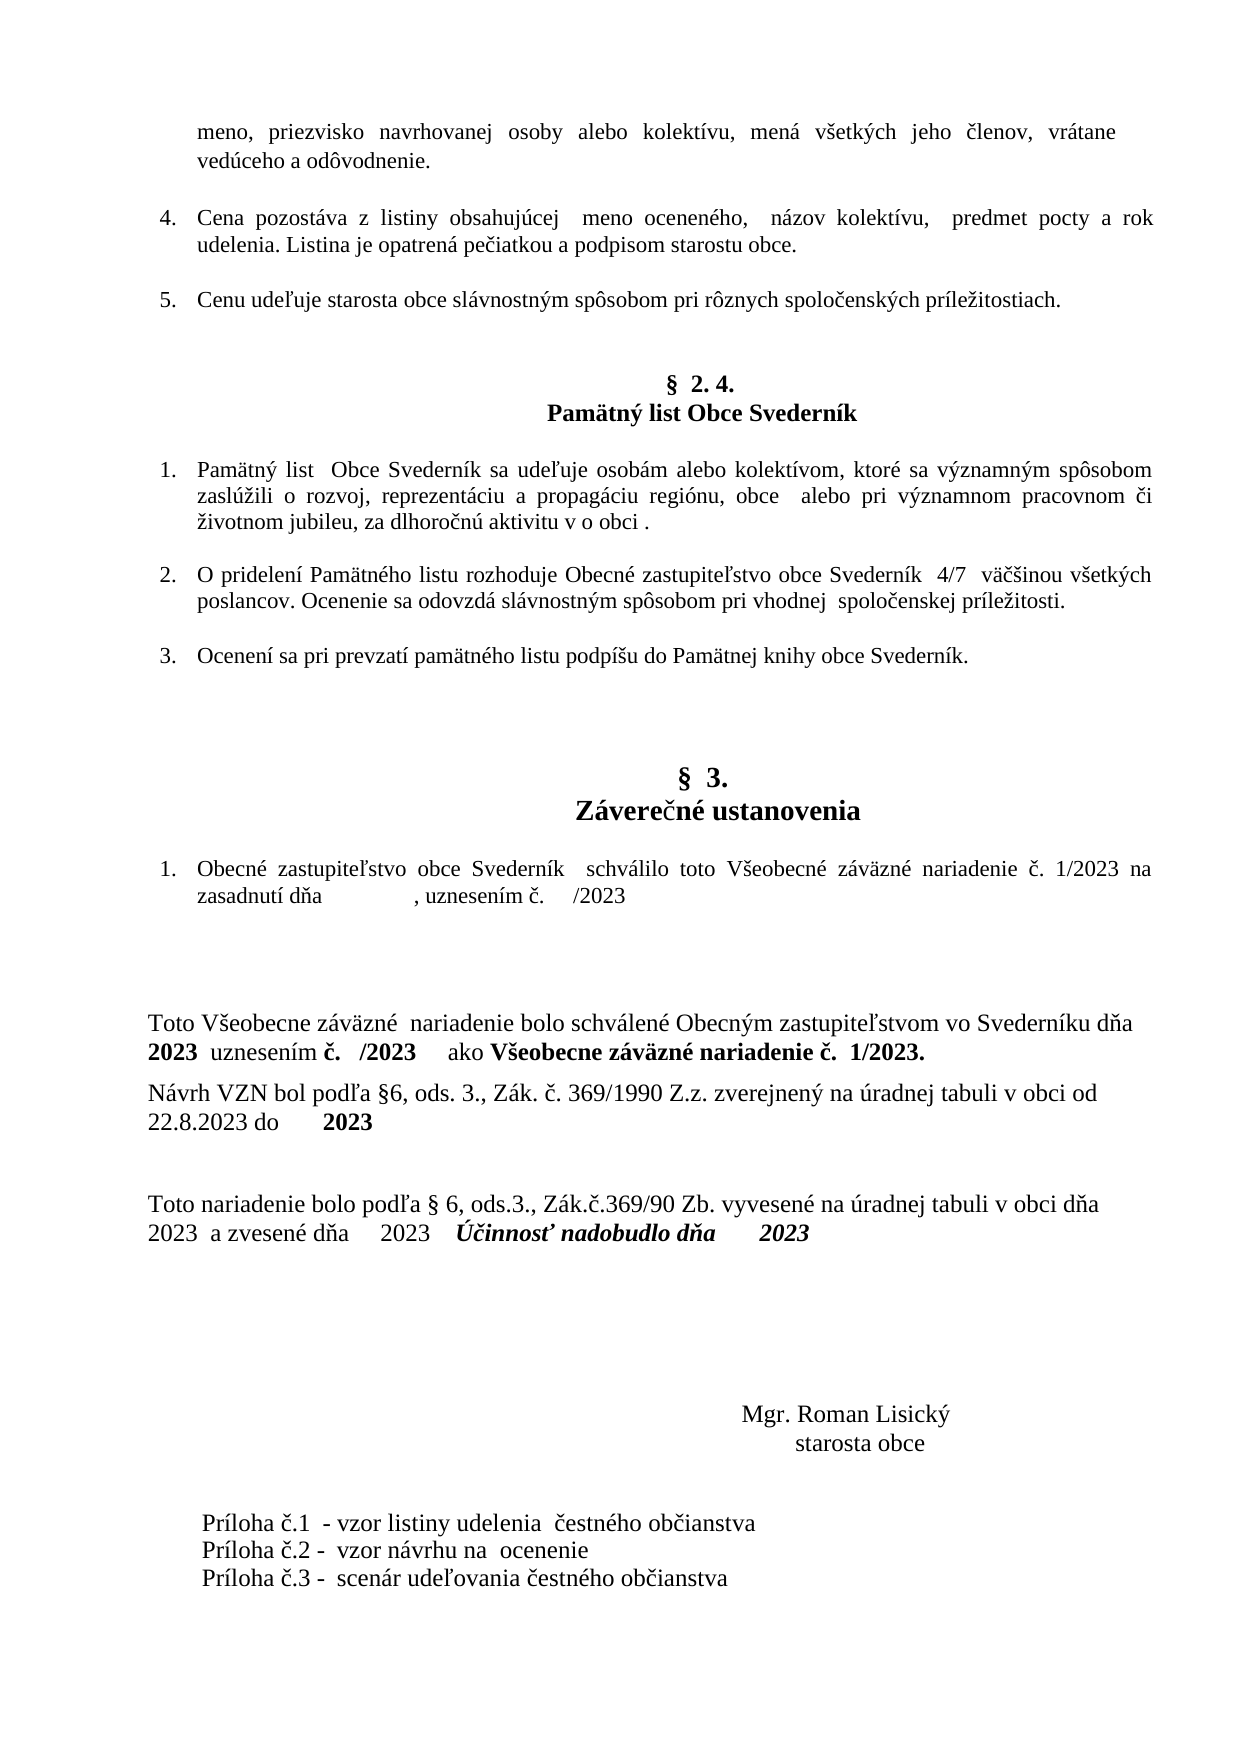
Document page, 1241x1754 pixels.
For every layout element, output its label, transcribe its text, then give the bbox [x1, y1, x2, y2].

text Záverečné ustanovenia [159, 793, 1154, 827]
text Mgr. Roman Lisický [148, 1399, 1152, 1428]
list Obecné zastupiteľstvo obce Svederník schválilo toto Všeobecné záväzné nariadenie č. 1/2023 na zasadnutí dňa , uznesením č. /2023 [159, 856, 1154, 908]
list Cenu udeľuje starosta obce slávnostným spôsobom pri rôznych spoločenských príležitostiach. [159, 286, 1154, 312]
list O pridelení Pamätného listu rozhoduje Obecné zastupiteľstvo obce Svederník 4/7 väčšinou všetkých poslancov. Ocenenie sa odovzdá slávnostným spôsobom pri vhodnej spoločenskej príležitosti. [159, 561, 1154, 614]
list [159, 118, 1116, 173]
text starosta obce [148, 1428, 1152, 1457]
text § 2. 4. [159, 369, 1154, 398]
list Ocenení sa pri prevzatí pamätného listu podpíšu do Pamätnej knihy obce Svederník. [159, 642, 1154, 669]
text Príloha č.3 - scenár udeľovania čestného občianstva [202, 1563, 1154, 1592]
text Príloha č.2 - vzor návrhu na ocenenie [202, 1537, 1154, 1563]
text Pamätný list Obce Svederník [159, 398, 1154, 427]
text Toto Všeobecne záväzné nariadenie bolo schválené Obecným zastupiteľstvom vo Svederníku dňa 2023 uznesením č. /2023 ako Všeobecne záväzné nariadenie č. 1/2023. [148, 1008, 1152, 1066]
text § 3. [159, 760, 1154, 793]
text Návrh VZN bol podľa §6, ods. 3., Zák. č. 369/1990 Z.z. zverejnený na úradnej tabuli v obci od 22.8.2023 do 2023 [148, 1078, 1152, 1136]
text Toto nariadenie bolo podľa § 6, ods.3., Zák.č.369/90 Zb. vyvesené na úradnej tabuli v obci dňa 2023 a zvesené dňa 2023 Účinnosť nadobudlo dňa 2023 [148, 1189, 1152, 1247]
list Pamätný list Obce Svederník sa udeľuje osobám alebo kolektívom, ktoré sa významným spôsobom zaslúžili o rozvoj, reprezentáciu a propagáciu regiónu, obce alebo pri významnom pracovnom či životnom jubileu, za dlhoročnú aktivitu v o obci . [159, 456, 1154, 535]
list Cena pozostáva z listiny obsahujúcej meno oceneného, názov kolektívu, predmet pocty a rok udelenia. Listina je opatrená pečiatkou a podpisom starostu obce. [159, 204, 1154, 257]
text Príloha č.1 - vzor listiny udelenia čestného občianstva [202, 1508, 1154, 1537]
